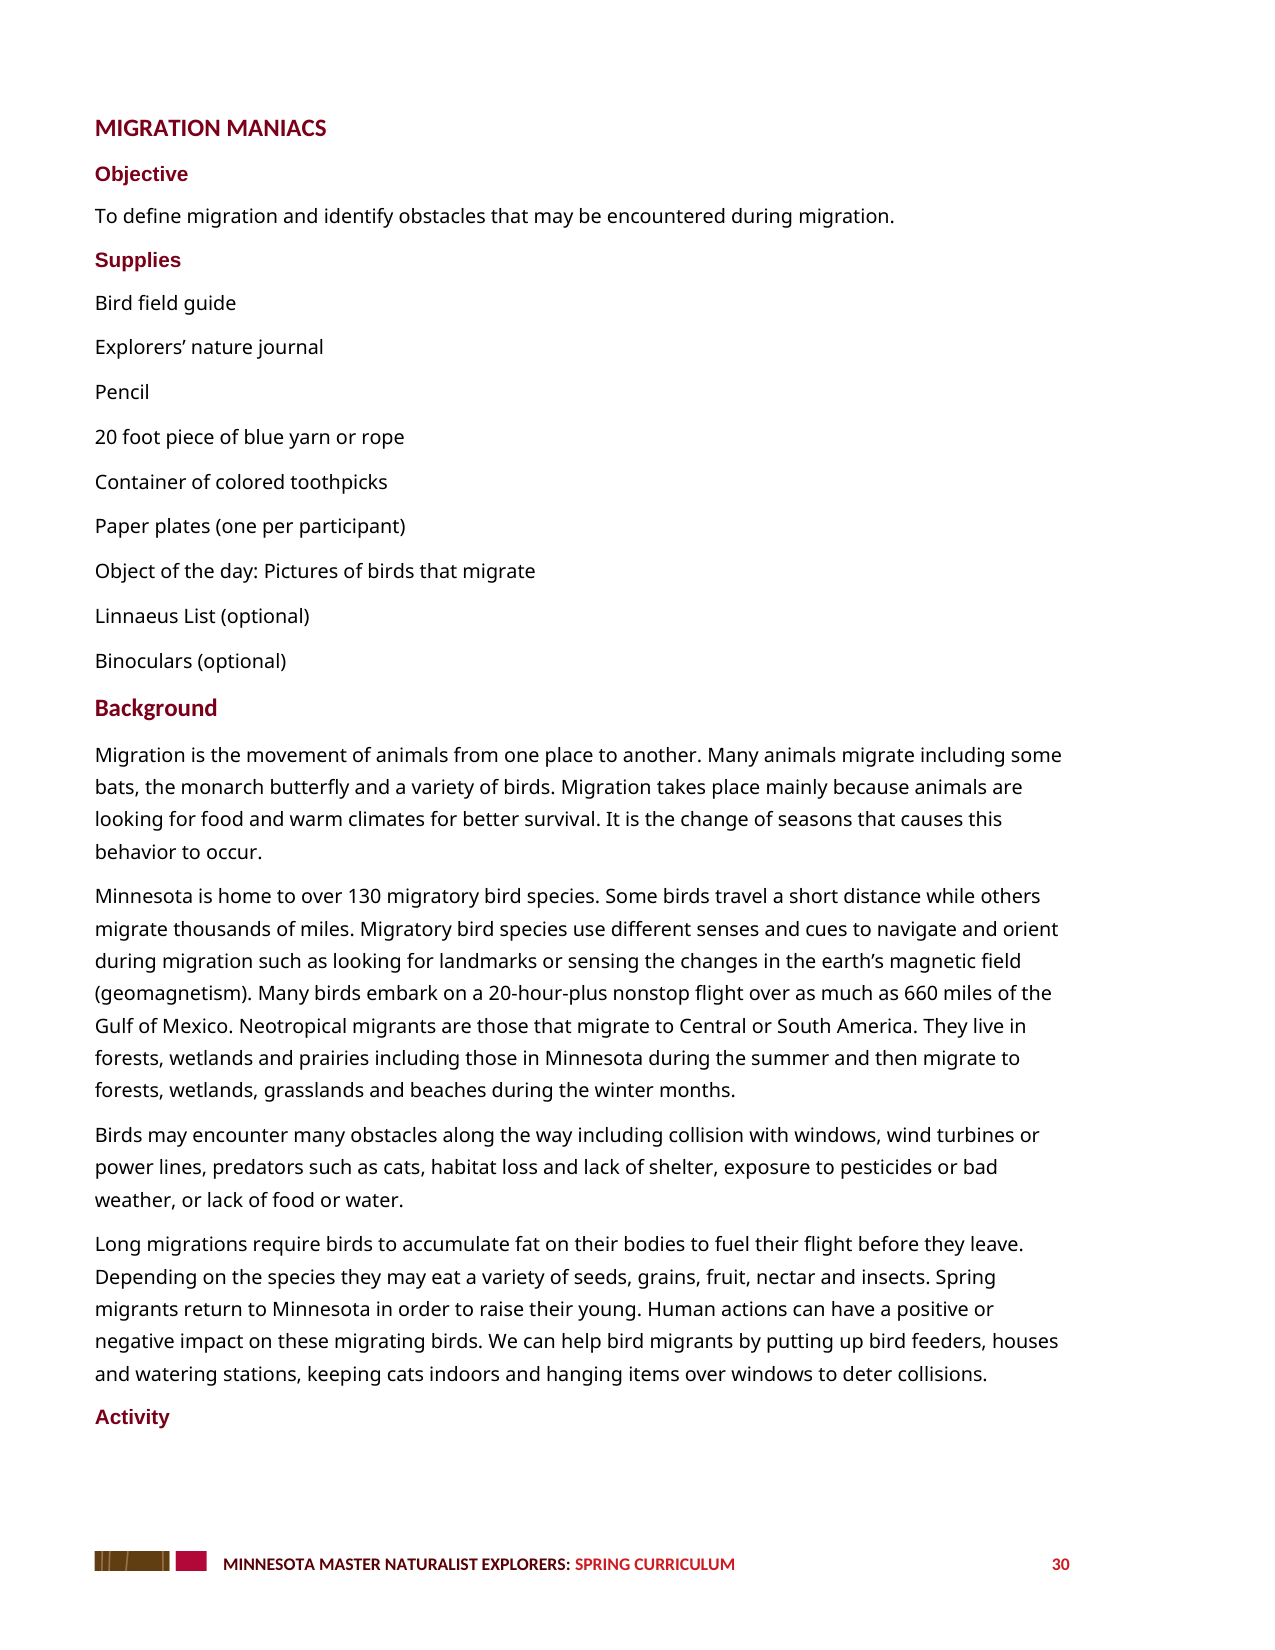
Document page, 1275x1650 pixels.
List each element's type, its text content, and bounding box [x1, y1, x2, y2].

text Long migrations require birds to accumulate fat on their bodies to fuel their flight before they leave. Depending on the species they may eat a variety of seeds, grains, fruit, nectar and insects. Spring migrants return to Minnesota in order to raise their young. Human actions can have a positive or negative impact on these migrating birds. We can help bird migrants by putting up bird feeders, houses and watering stations, keeping cats indoors and hanging items over windows to deter collisions. [94, 1231, 1068, 1387]
text Objective [94, 162, 1068, 186]
text Migration is the movement of animals from one place to another. Many animals migrate including some bats, the monarch butterfly and a variety of birds. Migration takes place mainly because animals are looking for food and warm climates for better survival. It is the change of seasons that causes this behavior to occur. [94, 741, 1068, 865]
text Object of the day: Pictures of birds that migrate [94, 558, 1068, 584]
text Minnesota is home to over 130 migratory bird species. Some birds travel a short distance while others migrate thousands of miles. Migratory bird species use different senses and cues to navigate and orient during migration such as looking for landmarks or sensing the changes in the earth’s magnetic field (geomagnetism). Many birds embark on a 20-hour-plus nonstop flight over as much as 660 miles of the Gulf of Mexico. Neotropical migrants are those that migrate to Central or South America. They live in forests, wetlands and prairies including those in Minnesota during the summer and then migrate to forests, wetlands, grasslands and beaches during the winter months. [94, 883, 1068, 1103]
text Pencil [94, 378, 1068, 405]
text Migration Maniacs [94, 112, 1068, 143]
text 20 foot piece of blue yarn or rope [94, 423, 1068, 450]
text Paper plates (one per participant) [94, 513, 1068, 540]
picture [94, 1551, 207, 1571]
text Background [94, 692, 1068, 722]
text To define migration and identify obstacles that may be encountered during migration. [94, 203, 1068, 230]
text Binoculars (optional) [94, 647, 1068, 674]
text Container of colored toothpicks [94, 468, 1068, 495]
text Explorers’ nature journal [94, 334, 1068, 361]
text Bird field guide [94, 289, 1068, 316]
text Birds may encounter many obstacles along the way including collision with windows, wind turbines or power lines, predators such as cats, habitat loss and lack of shelter, exposure to pesticides or bad weather, or lack of food or water. [94, 1121, 1068, 1213]
text Activity [94, 1404, 1068, 1428]
text Supplies [94, 248, 1068, 272]
text Linnaeus List (optional) [94, 602, 1068, 629]
